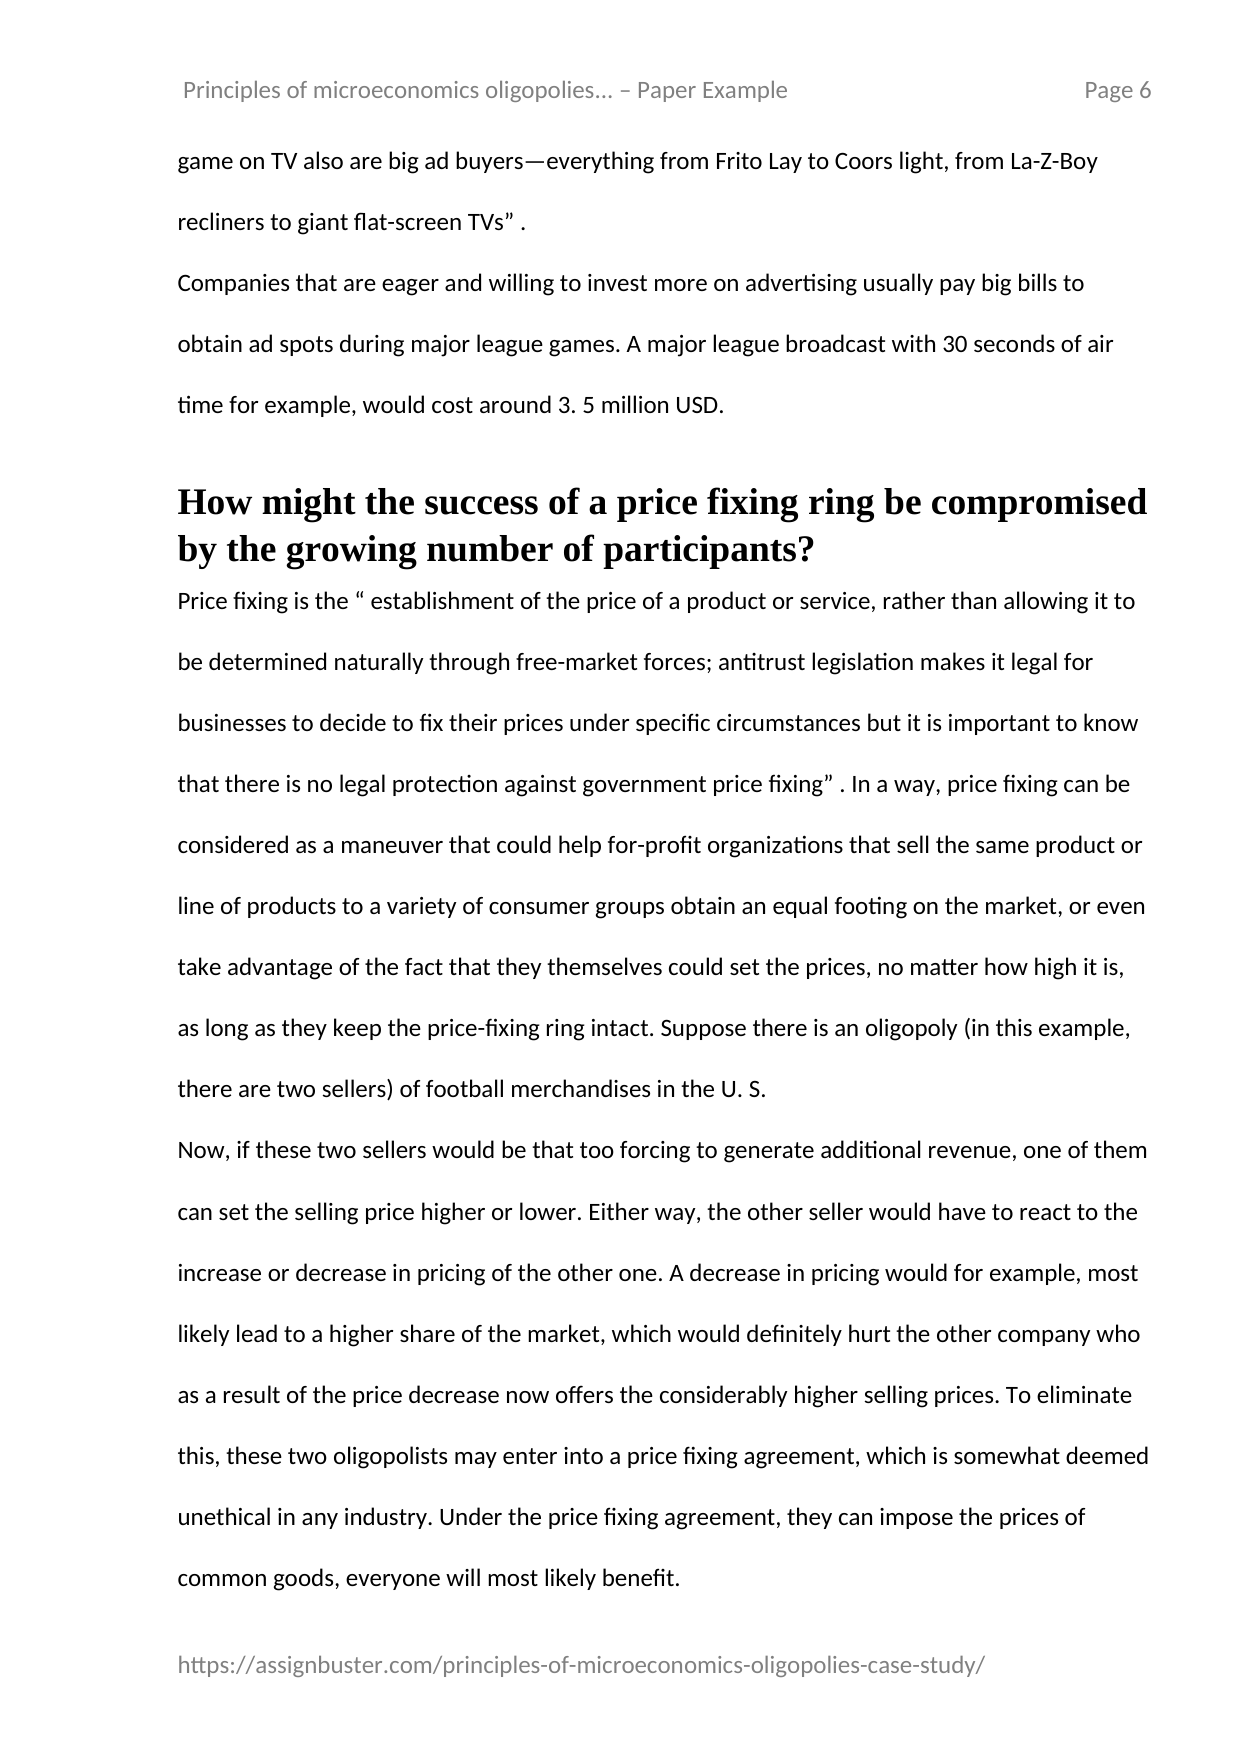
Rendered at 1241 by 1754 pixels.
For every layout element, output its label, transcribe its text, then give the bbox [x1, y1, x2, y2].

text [177, 585, 1152, 1592]
subtitle How might the success of a price fixing ring be compromised by the growing number of participants? [177, 480, 1152, 569]
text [177, 145, 1152, 420]
